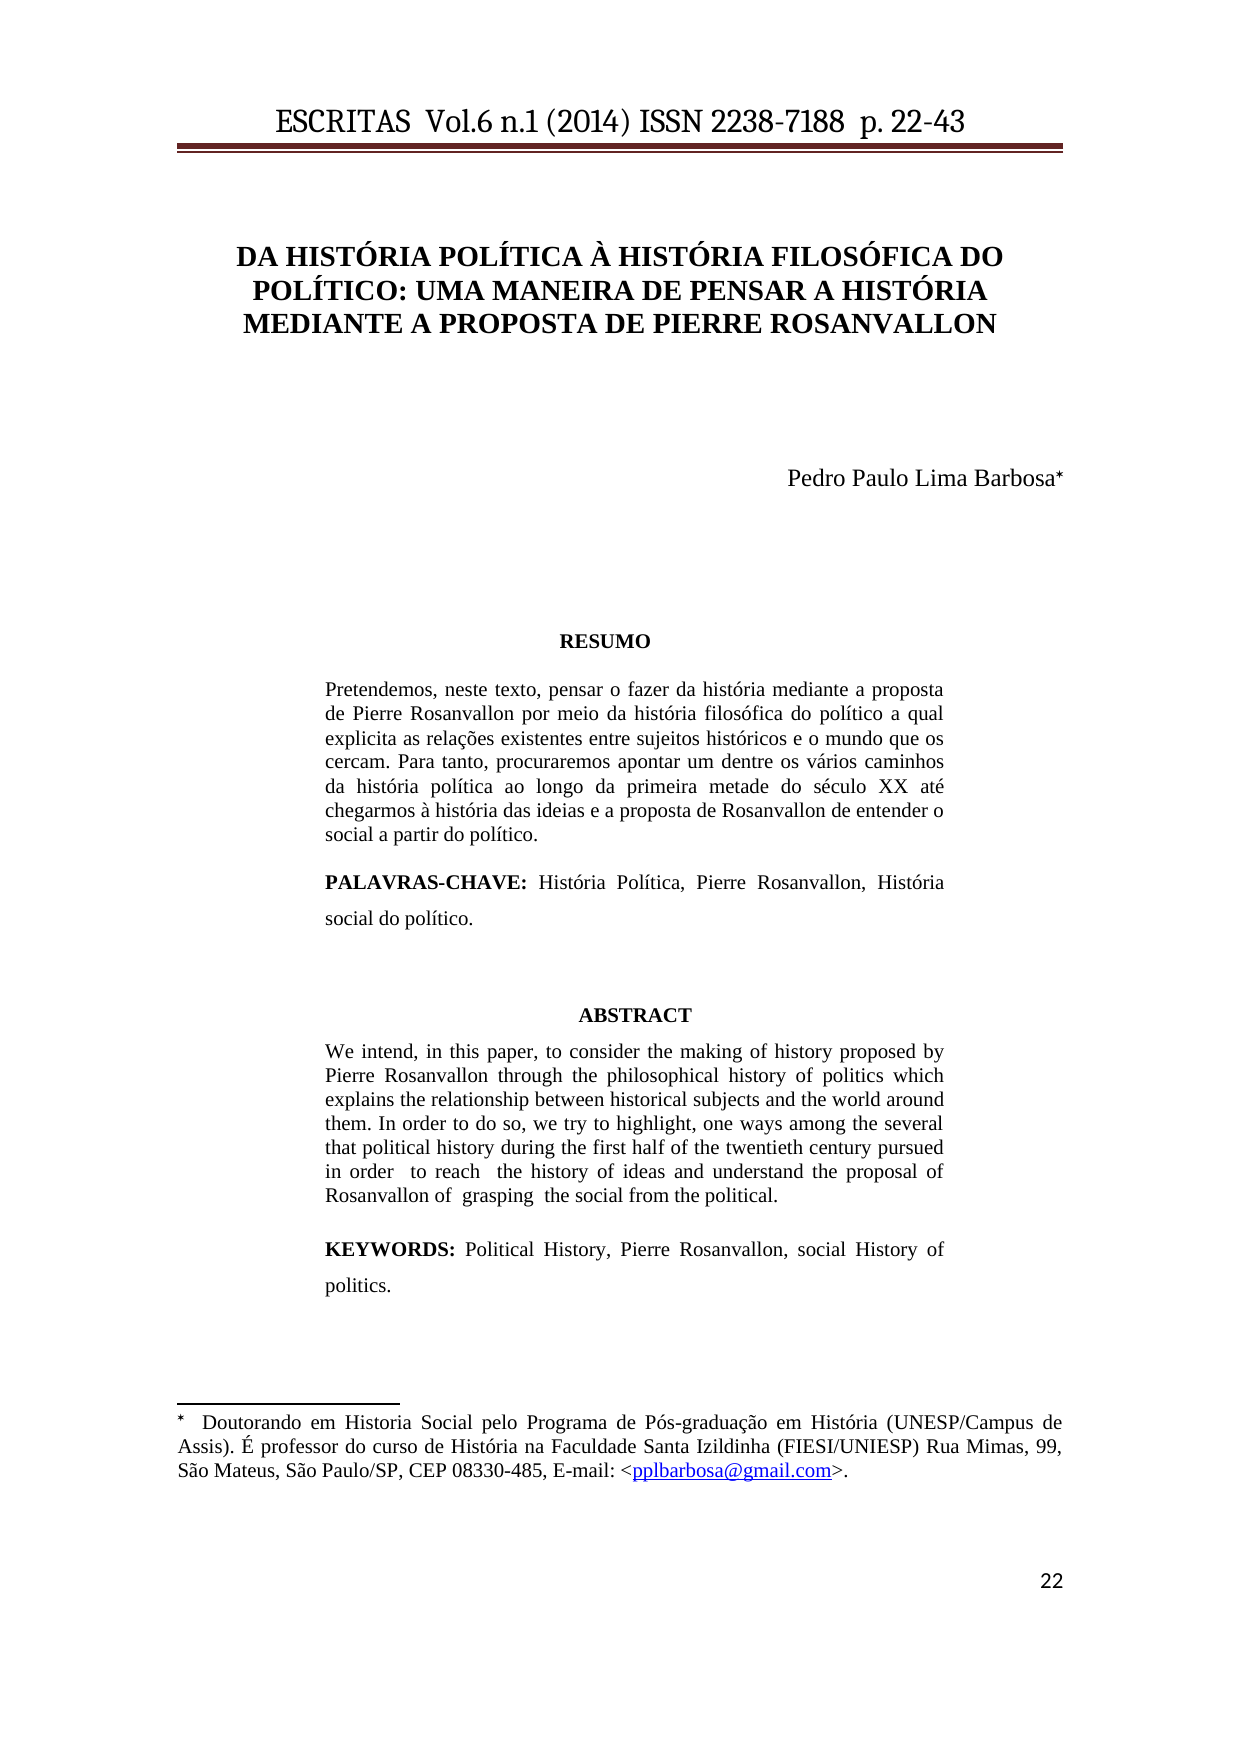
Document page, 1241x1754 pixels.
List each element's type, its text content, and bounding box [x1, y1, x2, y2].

text KEYWORDS: Political History, Pierre Rosanvallon, social History of politics. [325, 1237, 945, 1297]
text We intend, in this paper, to consider the making of history proposed by Pierre Rosanvallon through the philosophical history of politics which explains the relationship between historical subjects and the world around them. In order to do so, we try to highlight, one ways among the several that political history during the first half of the twentieth century pursued in order to reach the history of ideas and understand the proposal of Rosanvallon of grasping the social from the political. [325, 1039, 945, 1207]
text RESUMO [325, 629, 945, 653]
text Pedro Paulo Lima Barbosa [177, 463, 1063, 492]
text Pretendemos, neste texto, pensar o fazer da história mediante a proposta de Pierre Rosanvallon por meio da história filosófica do político a qual explicita as relações existentes entre sujeitos históricos e o mundo que os cercam. Para tanto, procuraremos apontar um dentre os vários caminhos da história política ao longo da primeira metade do século XX até chegarmos à história das ideias e a proposta de Rosanvallon de entender o social a partir do político. [325, 677, 945, 846]
text ABSTRACT [325, 1003, 945, 1027]
text PALAVRAS-CHAVE: História Política, Pierre Rosanvallon, História social do político. [325, 870, 945, 930]
text DA HISTÓRIA POLÍTICA À HISTÓRIA FILOSÓFICA DO POLÍTICO: UMA MANEIRA DE PENSAR A HISTÓRIA MEDIANTE A PROPOSTA DE PIERRE ROSANVALLON [177, 239, 1063, 340]
